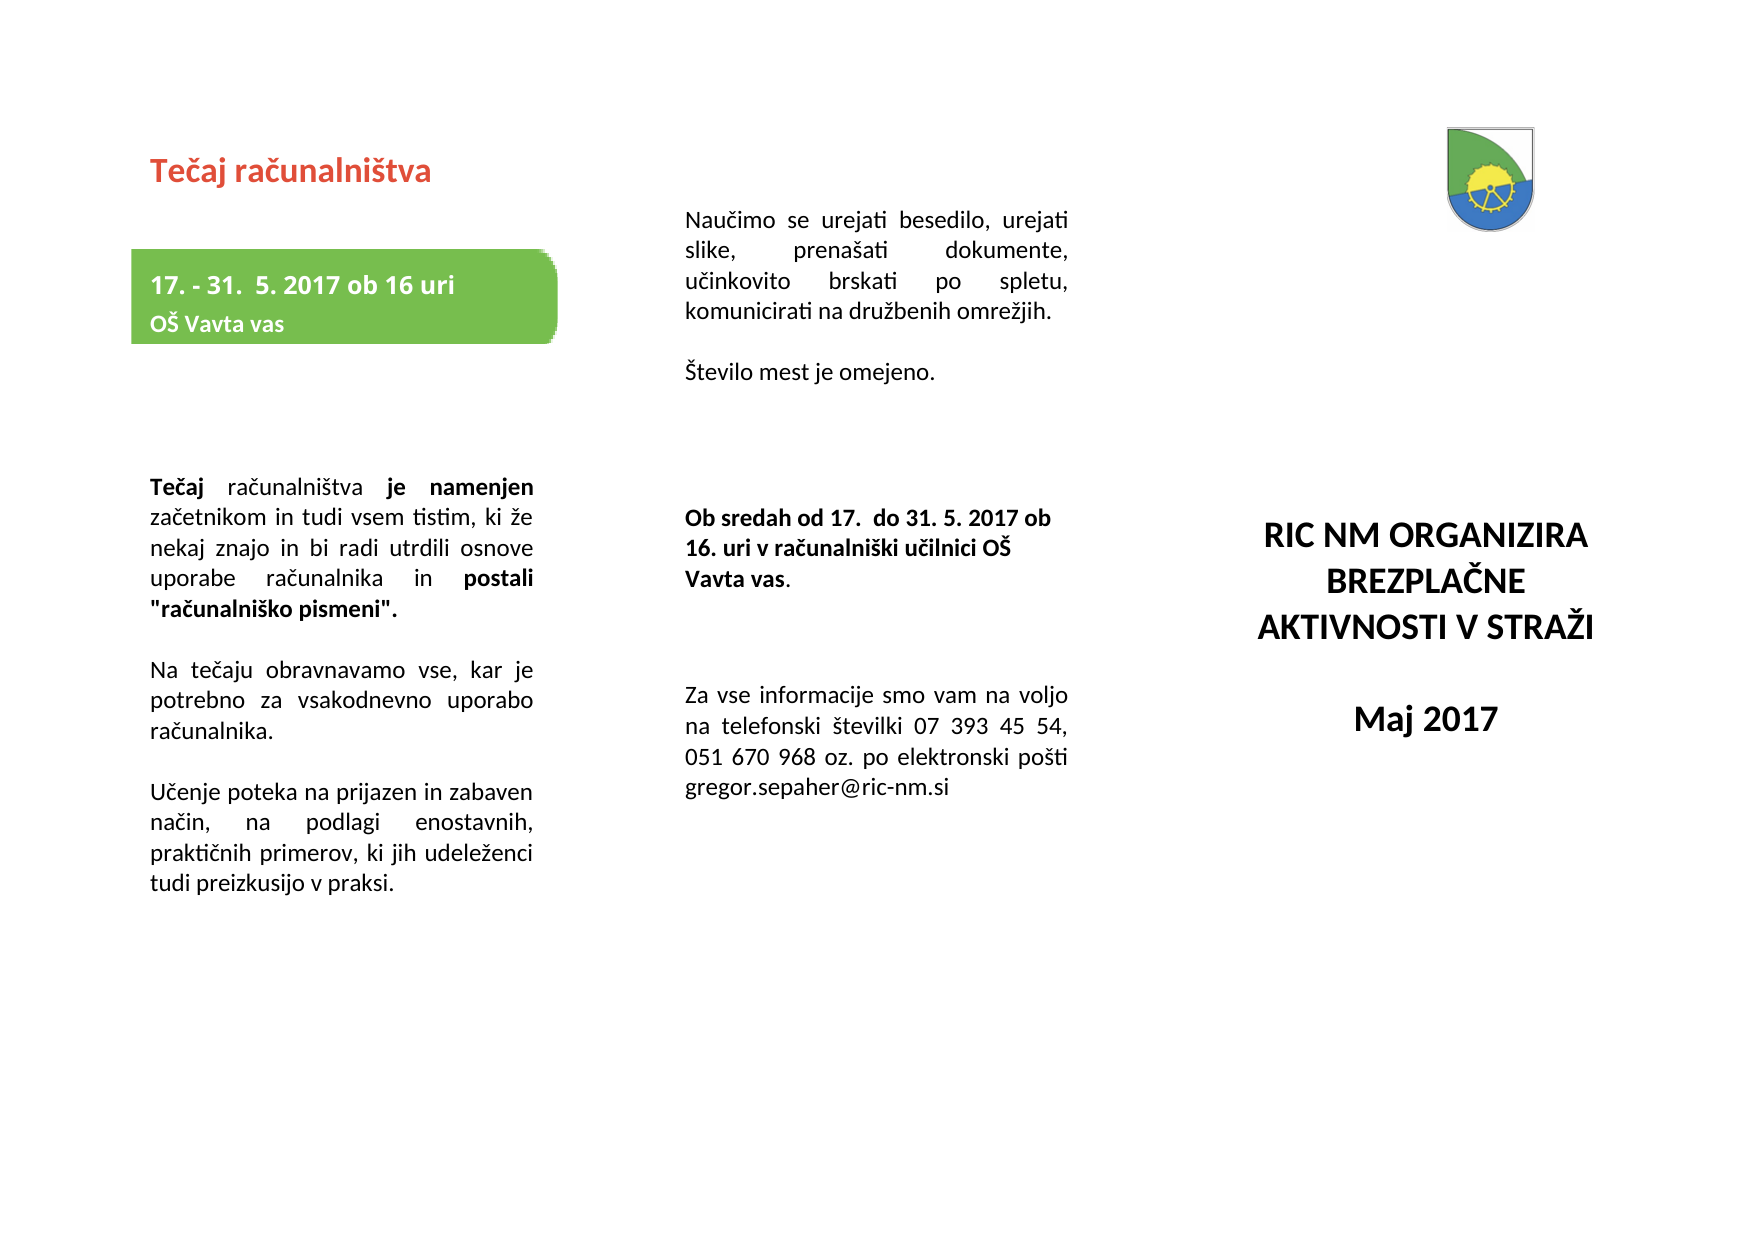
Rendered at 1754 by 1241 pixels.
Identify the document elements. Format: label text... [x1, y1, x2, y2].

text Za vse informacije smo vam na voljo na telefonski številki 07 393 45 54, 051 670 968 oz. po elektronski pošti gregor.sepaher@ric-nm.si [685, 680, 1069, 802]
text Število mest je omejeno. [685, 356, 1069, 387]
text Na tečaju obravnavamo vse, kar je potrebno za vsakodnevno uporabo računalnika. [150, 654, 534, 746]
text Ob sredah od 17. do 31. 5. 2017 ob 16. uri v računalniški učilnici OŠ Vavta vas. [685, 502, 1069, 593]
text OŠ Vavta vas [150, 308, 534, 339]
picture [1446, 127, 1535, 232]
text Naučimo se urejati besedilo, urejati slike, prenašati dokumente, učinkovito brskati po spletu, komunicirati na družbenih omrežjih. [685, 204, 1069, 326]
text Tečaj računalništva je namenjen začetnikom in tudi vsem tistim, ki že nekaj znajo in bi radi utrdili osnove uporabe računalnika in postali "računalniško pismeni". [150, 471, 534, 623]
text Učenje poteka na prijazen in zabaven način, na podlagi enostavnih, praktičnih primerov, ki jih udeleženci tudi preizkusijo v praksi. [150, 776, 534, 898]
text 17. - 31. 5. 2017 ob 16 uri [150, 268, 498, 302]
text Tečaj računalništva [150, 148, 534, 191]
